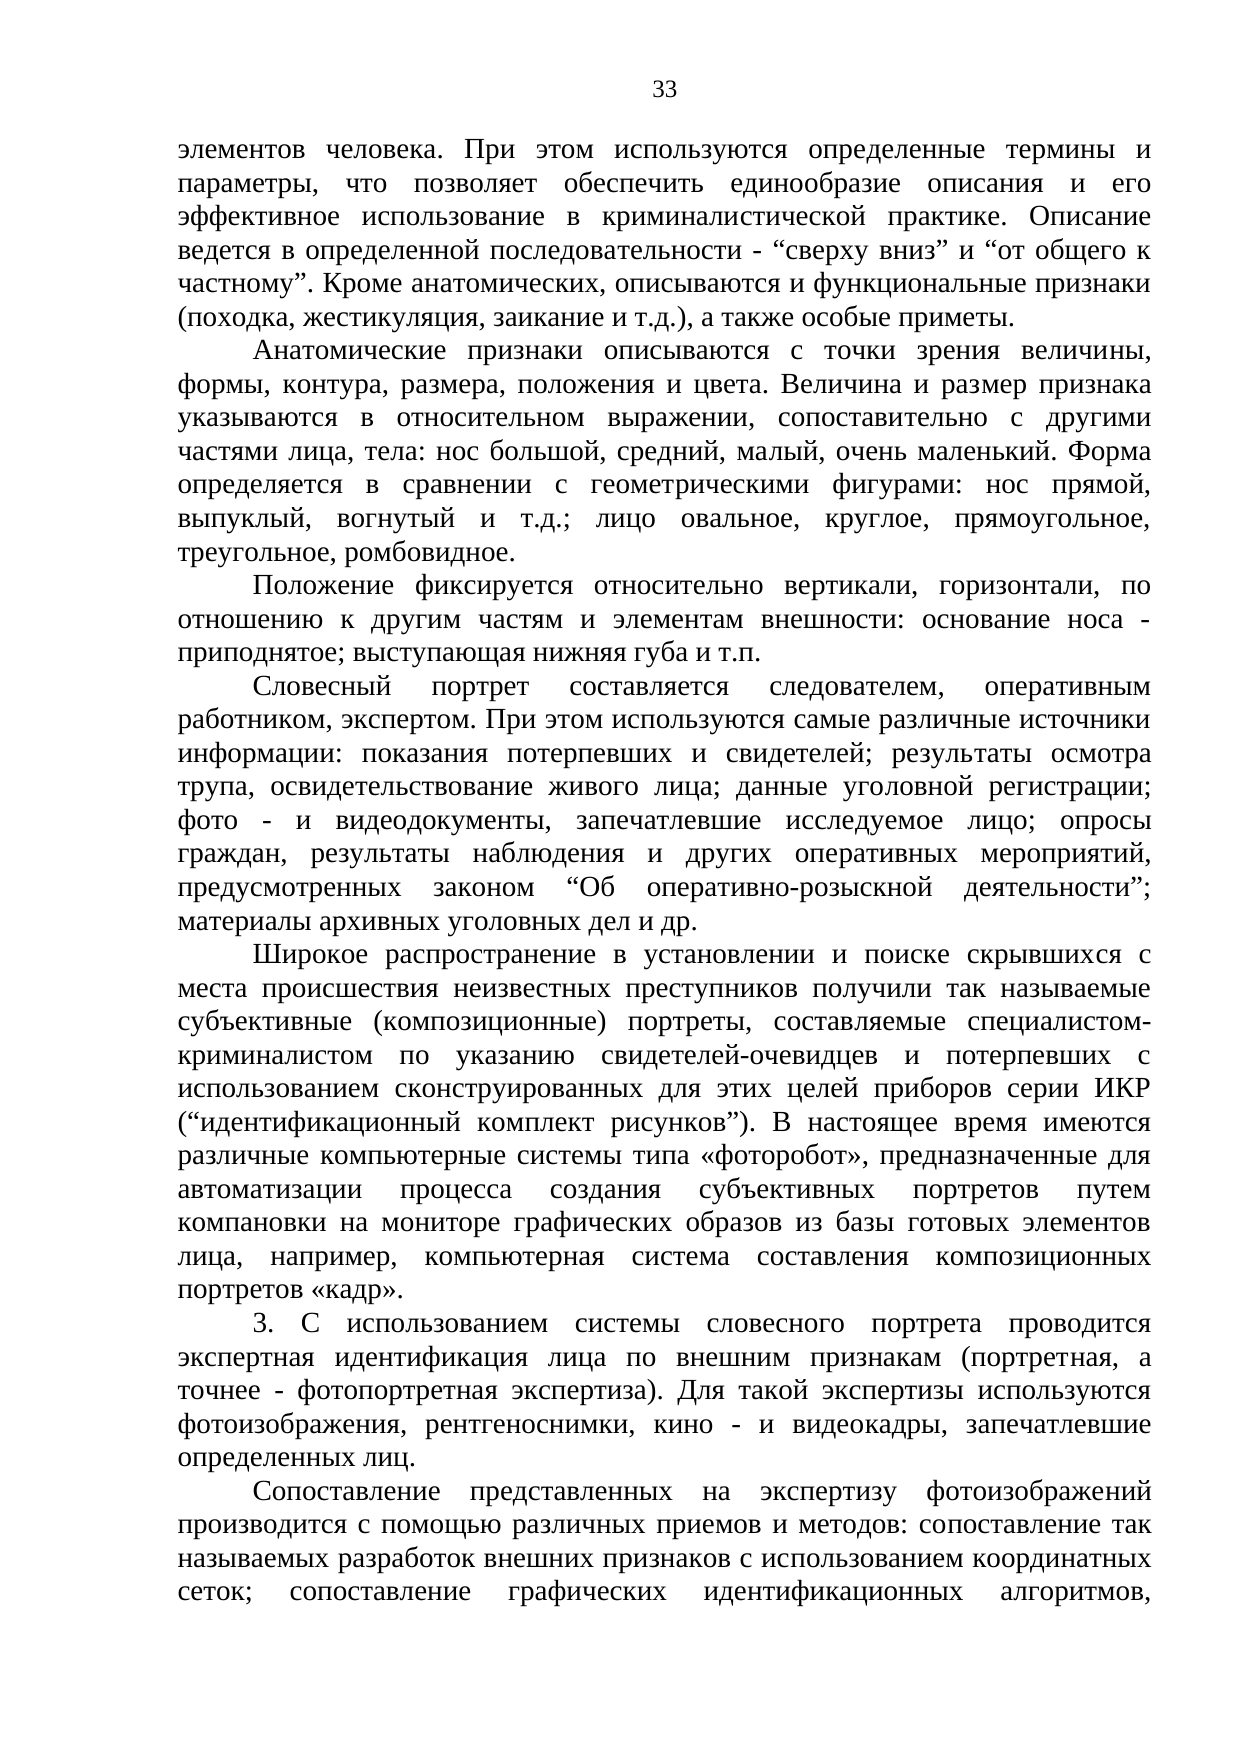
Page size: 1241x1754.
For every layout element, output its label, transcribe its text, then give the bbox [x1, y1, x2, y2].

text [177, 131, 1152, 332]
text Словесный портрет составляется следователем, оперативным работником, экспертом. При этом используются самые различные источники информации: показания потерпевших и свидетелей; результаты осмотра трупа, освидетельствование живого лица; данные уголовной регистрации; фото - и видеодокументы, запечатлевшие исследуемое лицо; опросы граждан, результаты наблюдения и других оперативных мероприятий, предусмотренных законом “Об оперативно-розыскной деятельности”; материалы архивных уголовных дел и др. [177, 668, 1152, 936]
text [177, 1473, 1152, 1607]
text Анатомические признаки описываются с точки зрения величины, формы, контура, размера, положения и цвета. Величина и размер признака указываются в относительном выражении, сопоставительно с другими частями лица, тела: нос большой, средний, малый, очень маленький. Форма определяется в сравнении с геометрическими фигурами: нос прямой, выпуклый, вогнутый и т.д.; лицо овальное, круглое, прямоугольное, треугольное, ромбовидное. [177, 332, 1152, 567]
text 3. С использованием системы словесного портрета проводится экспертная идентификация лица по внешним признакам (портретная, а точнее - фотопортретная экспертиза). Для такой экспертизы используются фотоизображения, рентгеноснимки, кино - и видеокадры, запечатлевшие определенных лиц. [177, 1305, 1152, 1473]
text Положение фиксируется относительно вертикали, горизонтали, по отношению к другим частям и элементам внешности: основание носа - приподнятое; выступающая нижняя губа и т.п. [177, 567, 1152, 668]
text Широкое распространение в установлении и поиске скрывшихся с места происшествия неизвестных преступников получили так называемые субъективные (композиционные) портреты, составляемые специалистом-криминалистом по указанию свидетелей-очевидцев и потерпевших с использованием сконструированных для этих целей приборов серии ИКР (“идентификационный комплект рисунков”). В настоящее время имеются различные компьютерные системы типа «фоторобот», предназначенные для автоматизации процесса создания субъективных портретов путем компановки на мониторе графических образов из базы готовых элементов лица, например, компьютерная система составления композиционных портретов «кадр». [177, 936, 1152, 1305]
